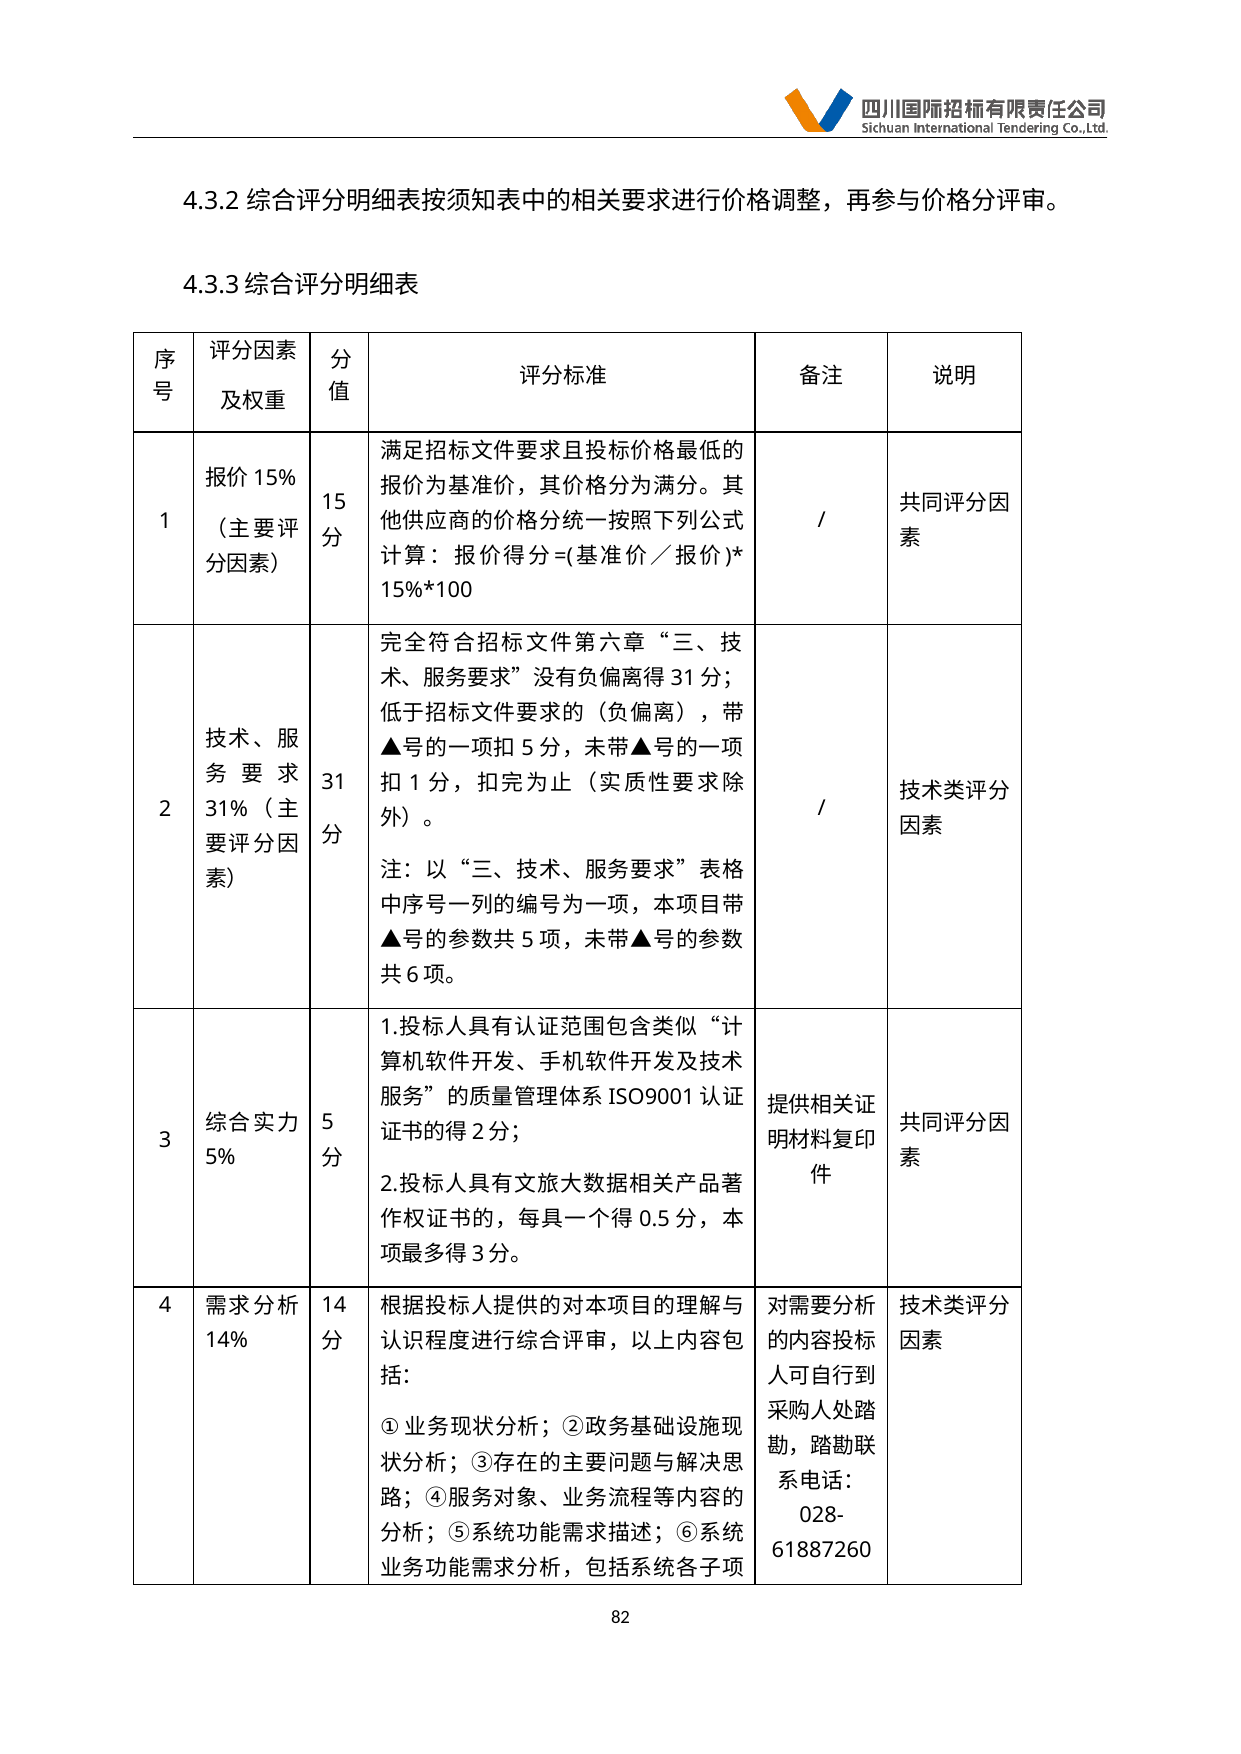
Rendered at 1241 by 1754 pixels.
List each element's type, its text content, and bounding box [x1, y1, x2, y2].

table_cell / [756, 625, 887, 1007]
table_header 说明 [888, 333, 1021, 431]
table_header 备注 [756, 333, 887, 431]
table_cell 15分 [311, 433, 368, 624]
table_cell 5分 [311, 1009, 368, 1286]
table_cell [756, 1288, 887, 1583]
table_cell 技术类评分因素 [888, 1288, 1021, 1583]
table_cell 满足招标文件要求且投标价格最低的报价为基准价，其价格分为满分。其他供应商的价格分统一按照下列公式计算：报价得分=(基准价／报价)* 15%*100 [369, 433, 754, 624]
table_cell 14分 [311, 1288, 368, 1583]
table_cell 需求分析14% [194, 1288, 309, 1583]
table_cell 报价15% （主要评分因素） [194, 433, 309, 624]
table_cell 综合实力5% [194, 1009, 309, 1286]
table_cell 31 分 [311, 625, 368, 1007]
table_cell 技术、服务要求31%（主要评分因素） [194, 625, 309, 1007]
table_cell 完全符合招标文件第六章“三、技术、服务要求”没有负偏离得31分；低于招标文件要求的（负偏离），带▲号的一项扣5分，未带▲号的一项扣1分，扣完为止（实质性要求除外）。 注：以“三、技术、服务要求”表格中序号一列的编号为一项，本项目带▲号的参数共5项，未带▲号的参数共6项。 [369, 625, 754, 1007]
table_cell 1 [134, 433, 193, 624]
table_cell 共同评分因素 [888, 433, 1021, 624]
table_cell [369, 1288, 754, 1583]
table_cell / [756, 433, 887, 624]
table_cell 4 [134, 1288, 193, 1583]
text 4.3.3综合评分明细表 [133, 250, 1107, 315]
table_cell 1.投标人具有认证范围包含类似“计算机软件开发、手机软件开发及技术服务”的质量管理体系ISO9001认证证书的得2分； 2.投标人具有文旅大数据相关产品著作权证书的，每具一个得0.5分，本项最多得3分。 [369, 1009, 754, 1286]
table_header 序号 [134, 333, 193, 431]
table_header 评分标准 [369, 333, 754, 431]
table_header 评分因素 及权重 [194, 333, 309, 431]
table_cell 提供相关证明材料复印件 [756, 1009, 887, 1286]
table_cell 共同评分因素 [888, 1009, 1021, 1286]
picture [784, 88, 1108, 135]
table_cell 2 [134, 625, 193, 1007]
table_cell 3 [134, 1009, 193, 1286]
table_cell 技术类评分因素 [888, 625, 1021, 1007]
table_header 分 值 [311, 333, 368, 431]
text 4.3.2 综合评分明细表按须知表中的相关要求进行价格调整，再参与价格分评审。 [133, 166, 1107, 231]
